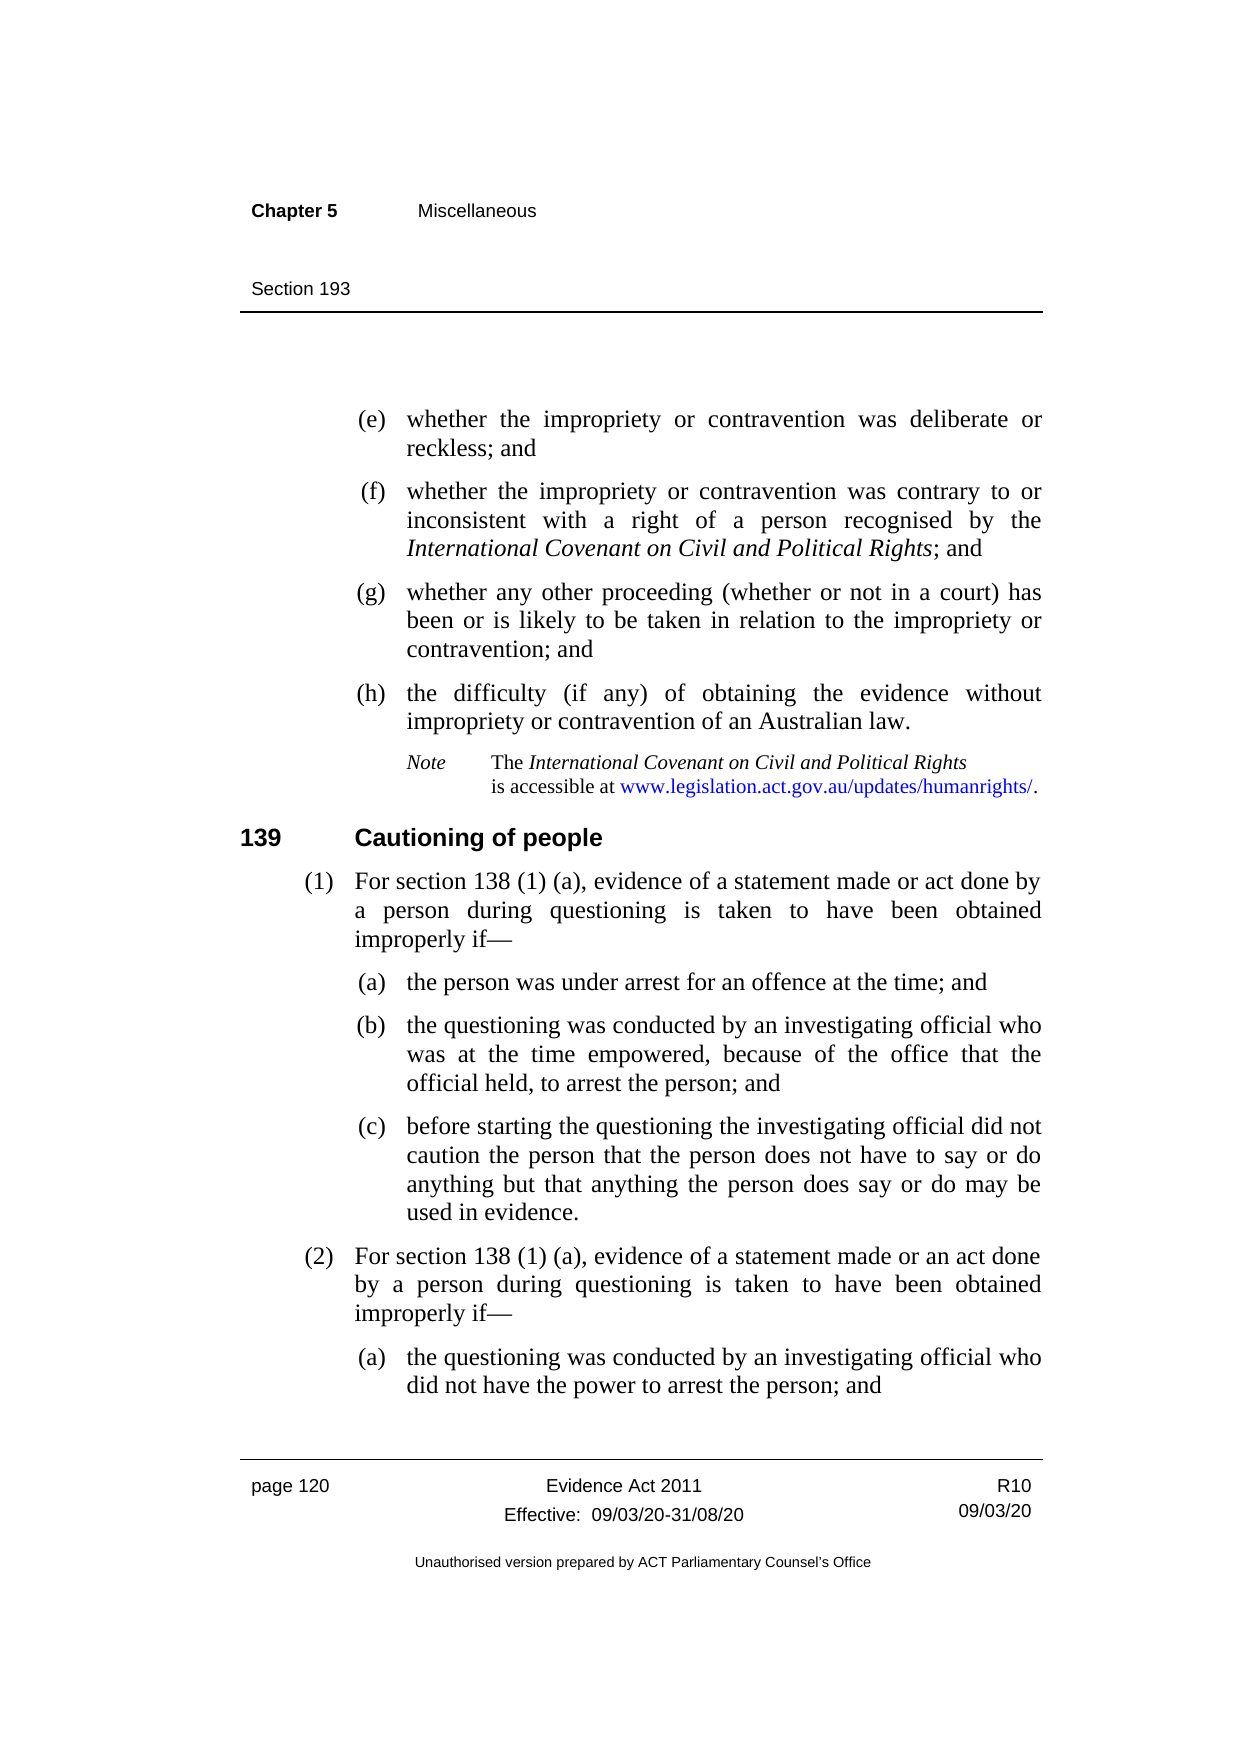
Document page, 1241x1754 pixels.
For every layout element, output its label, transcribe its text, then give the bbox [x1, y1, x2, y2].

text (a) the person was under arrest for an offence at the time; and [240, 967, 1042, 996]
text (e) whether the impropriety or contravention was deliberate or reckless; and [240, 404, 1042, 461]
text (c) before starting the questioning the investigating official did not caution the person that the person does not have to say or do anything but that anything the person does say or do may be used in evidence. [240, 1111, 1042, 1226]
text (2) For section 138 (1) (a), evidence of a statement made or an act done by a person during questioning is taken to have been obtained improperly if— [240, 1241, 1042, 1327]
text (b) the questioning was conducted by an investigating official who was at the time empowered, because of the office that the official held, to arrest the person; and [240, 1010, 1042, 1097]
text (1) For section 138 (1) (a), evidence of a statement made or act done by a person during questioning is taken to have been obtained improperly if— [240, 866, 1042, 952]
text 139 Cautioning of people [240, 823, 1042, 852]
text (h) the difficulty (if any) of obtaining the evidence without impropriety or contravention of an Australian law. [240, 678, 1042, 735]
text (f) whether the impropriety or contravention was contrary to or inconsistent with a right of a person recognised by the International Covenant on Civil and Political Rights; and [240, 476, 1042, 562]
text Note The International Covenant on Civil and Political Rights is accessible at www.legislation.act.gov.au/updates/humanrights/. [406, 750, 1042, 798]
text (a) the questioning was conducted by an investigating official who did not have the power to arrest the person; and [240, 1342, 1042, 1399]
text (g) whether any other proceeding (whether or not in a court) has been or is likely to be taken in relation to the impropriety or contravention; and [240, 577, 1042, 663]
